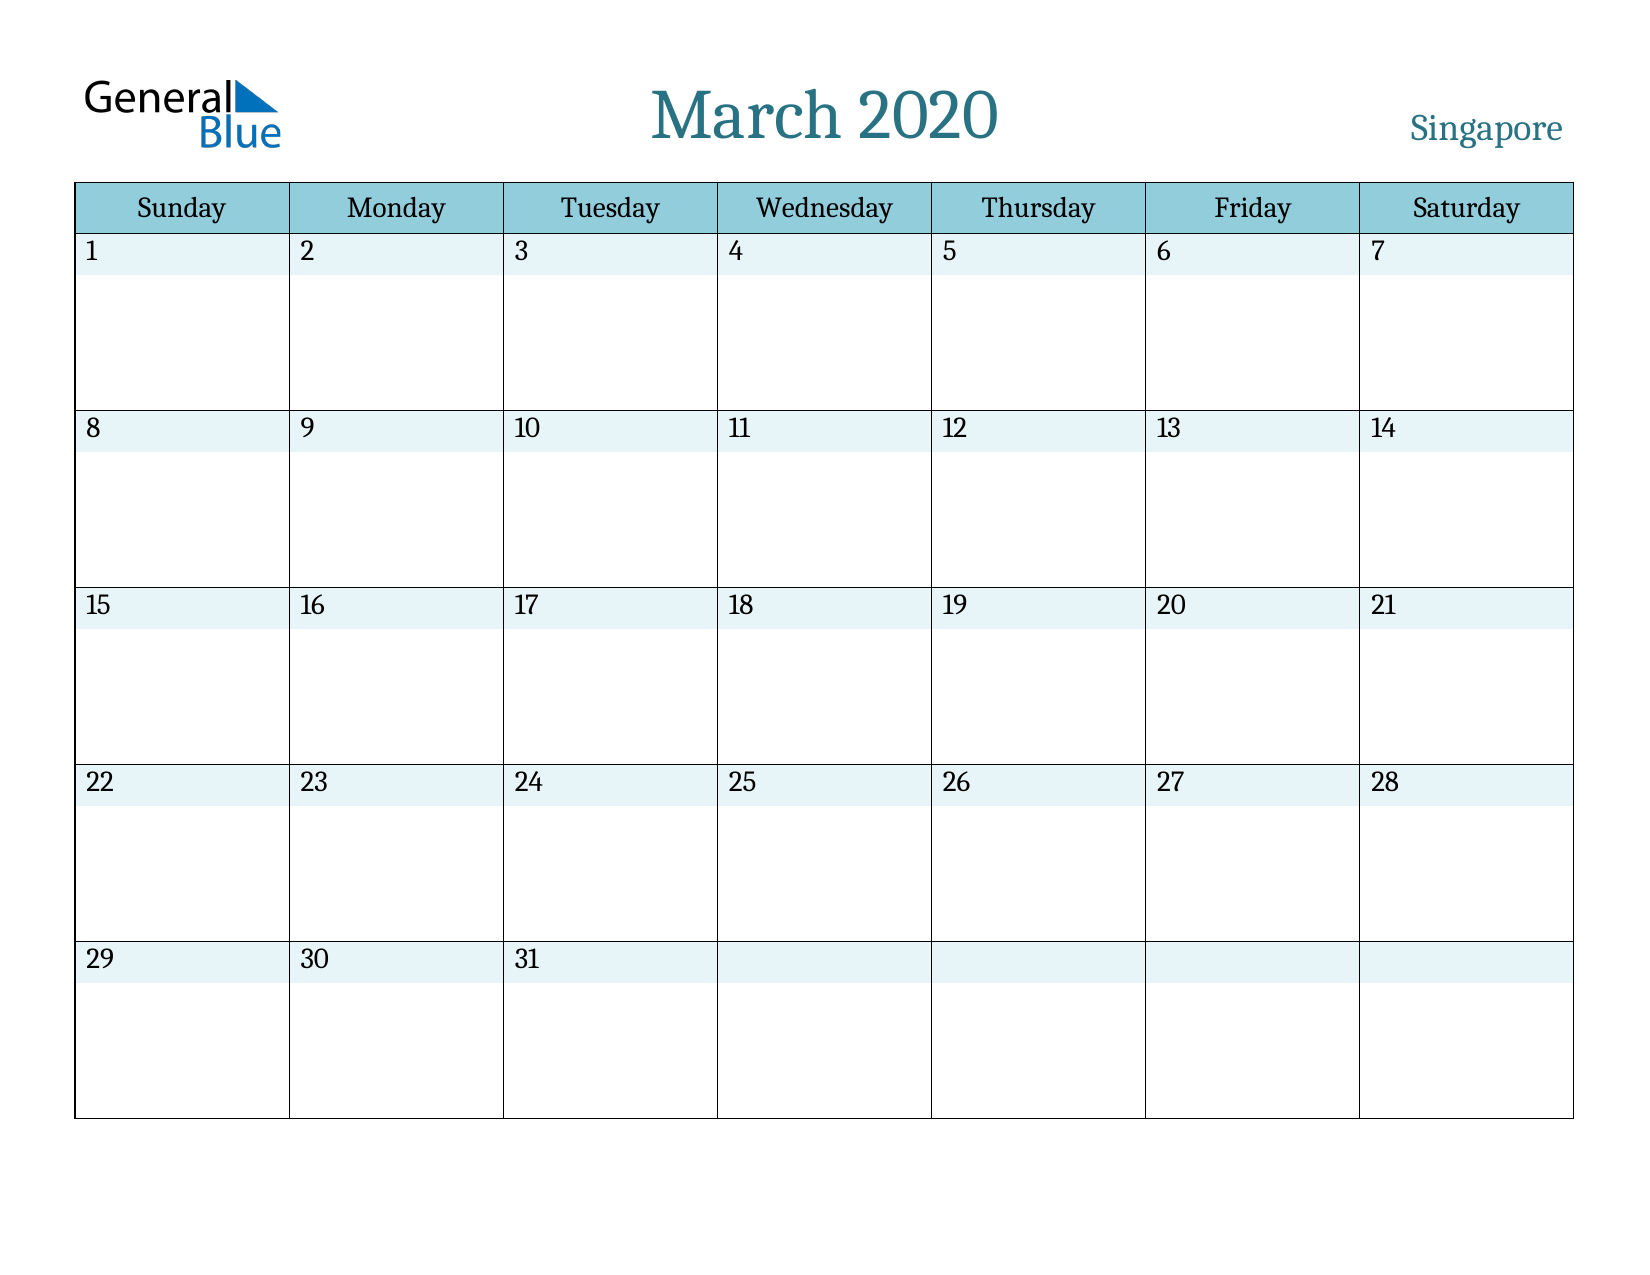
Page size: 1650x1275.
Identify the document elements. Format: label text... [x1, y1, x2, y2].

table_cell 24 [504, 765, 717, 806]
table_cell [76, 452, 289, 587]
table_cell 22 [76, 765, 289, 806]
table_cell Wednesday [718, 183, 931, 233]
table_cell [718, 452, 931, 587]
table_cell [1146, 806, 1359, 941]
table_cell [932, 983, 1145, 1118]
table_cell 15 [76, 588, 289, 629]
table_cell [504, 275, 717, 410]
table_cell [1360, 275, 1573, 410]
table_cell [932, 806, 1145, 941]
table_cell [290, 275, 503, 410]
table_cell [504, 806, 717, 941]
table_cell [1146, 452, 1359, 587]
table_cell [504, 629, 717, 764]
table_cell [1360, 806, 1573, 941]
table_cell 25 [718, 765, 931, 806]
table_cell [1360, 942, 1573, 983]
table_cell 18 [718, 588, 931, 629]
table_cell Saturday [1360, 183, 1573, 233]
table_cell Friday [1146, 183, 1359, 233]
table_cell [718, 275, 931, 410]
table_cell [932, 275, 1145, 410]
table_cell [1146, 275, 1359, 410]
table_cell Thursday [932, 183, 1145, 233]
table_cell 11 [718, 411, 931, 452]
table_cell 1 [76, 234, 289, 275]
table_cell 30 [290, 942, 503, 983]
table_cell [718, 983, 931, 1118]
table_cell [932, 452, 1145, 587]
table_cell [718, 806, 931, 941]
table_cell 31 [504, 942, 717, 983]
table_header [75, 75, 503, 182]
table_cell [718, 629, 931, 764]
table_cell 6 [1146, 234, 1359, 275]
table_header Singapore [1146, 75, 1574, 182]
table_cell [1146, 942, 1359, 983]
table_cell 10 [504, 411, 717, 452]
table_cell 23 [290, 765, 503, 806]
table_cell [290, 806, 503, 941]
table_cell 28 [1360, 765, 1573, 806]
table_cell 3 [504, 234, 717, 275]
table_cell [1360, 629, 1573, 764]
table_cell 29 [76, 942, 289, 983]
table_cell [290, 983, 503, 1118]
table_cell [932, 629, 1145, 764]
table_cell 27 [1146, 765, 1359, 806]
table_cell 2 [290, 234, 503, 275]
table_cell [76, 629, 289, 764]
table_cell 16 [290, 588, 503, 629]
table_cell [504, 452, 717, 587]
table_cell [718, 942, 931, 983]
table_cell Tuesday [504, 183, 717, 233]
table_cell [76, 983, 289, 1118]
picture [85, 80, 281, 148]
table_cell 14 [1360, 411, 1573, 452]
table_cell 9 [290, 411, 503, 452]
table_cell [1360, 983, 1573, 1118]
table_cell 21 [1360, 588, 1573, 629]
table_cell [1146, 629, 1359, 764]
table_cell [1360, 452, 1573, 587]
table_cell 17 [504, 588, 717, 629]
table_cell 7 [1360, 234, 1573, 275]
table_cell 4 [718, 234, 931, 275]
table_cell [290, 452, 503, 587]
table_cell 20 [1146, 588, 1359, 629]
table_cell 13 [1146, 411, 1359, 452]
table_header March 2020 [503, 75, 1146, 182]
table_cell [76, 806, 289, 941]
table_cell [290, 629, 503, 764]
table_cell 5 [932, 234, 1145, 275]
table_cell [1146, 983, 1359, 1118]
table_cell [504, 983, 717, 1118]
table_cell 12 [932, 411, 1145, 452]
table_cell Sunday [76, 183, 289, 233]
table_cell 26 [932, 765, 1145, 806]
table_cell 8 [76, 411, 289, 452]
table_cell [932, 942, 1145, 983]
table_cell 19 [932, 588, 1145, 629]
table_cell [76, 275, 289, 410]
table_cell Monday [290, 183, 503, 233]
